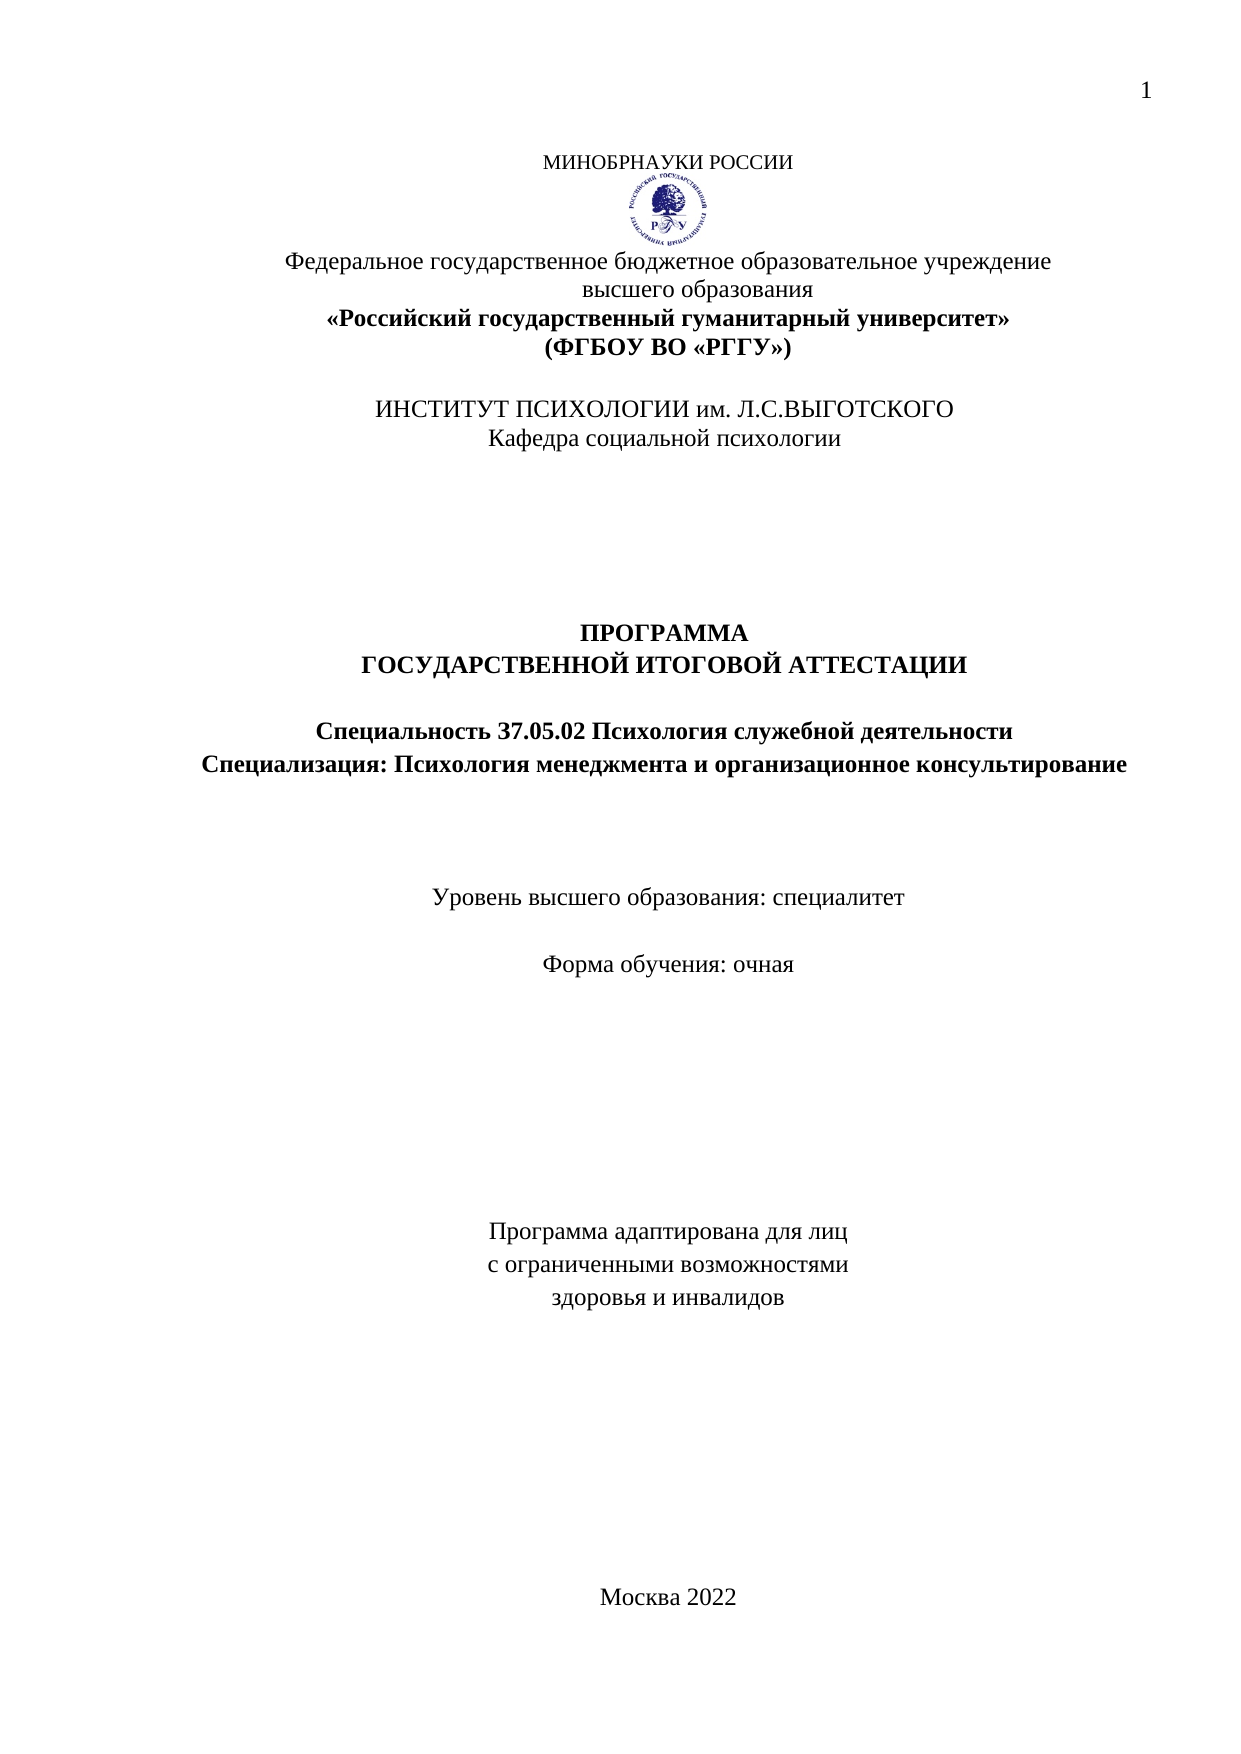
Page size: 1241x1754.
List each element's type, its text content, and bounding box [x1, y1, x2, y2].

text Москва 2022 [177, 1582, 1159, 1611]
text Программа адаптирована для лиц [177, 1216, 1159, 1244]
text высшего образования [236, 274, 1159, 303]
text Уровень высшего образования: специалитет [177, 882, 1159, 911]
text ПРОГРАММА [177, 618, 1151, 646]
subtitle Специализация: Психология менеджмента и организационное консультирование [177, 749, 1151, 778]
text МИНОБРНАУКИ РОССИИ [177, 149, 1159, 174]
text с ограниченными возможностями [177, 1249, 1159, 1278]
text ИНСТИТУТ ПСИХОЛОГИИ им. Л.С.ВЫГОТСКОГО [177, 394, 1152, 423]
text Федеральное государственное бюджетное образовательное учреждение [177, 246, 1159, 274]
text ГОСУДАРСТВЕННОЙ ИТОГОВОЙ АТТЕСТАЦИИ [177, 650, 1151, 679]
picture [629, 173, 707, 246]
text (ФГБОУ ВО «РГГУ») [177, 332, 1159, 361]
text Форма обучения: очная [177, 949, 1159, 978]
text здоровья и инвалидов [177, 1282, 1159, 1311]
text Кафедра социальной психологии [177, 423, 1152, 452]
subtitle Специальность З7.05.02 Психология служебной деятельности [177, 716, 1151, 745]
text «Российский государственный гуманитарный университет» [177, 303, 1159, 332]
